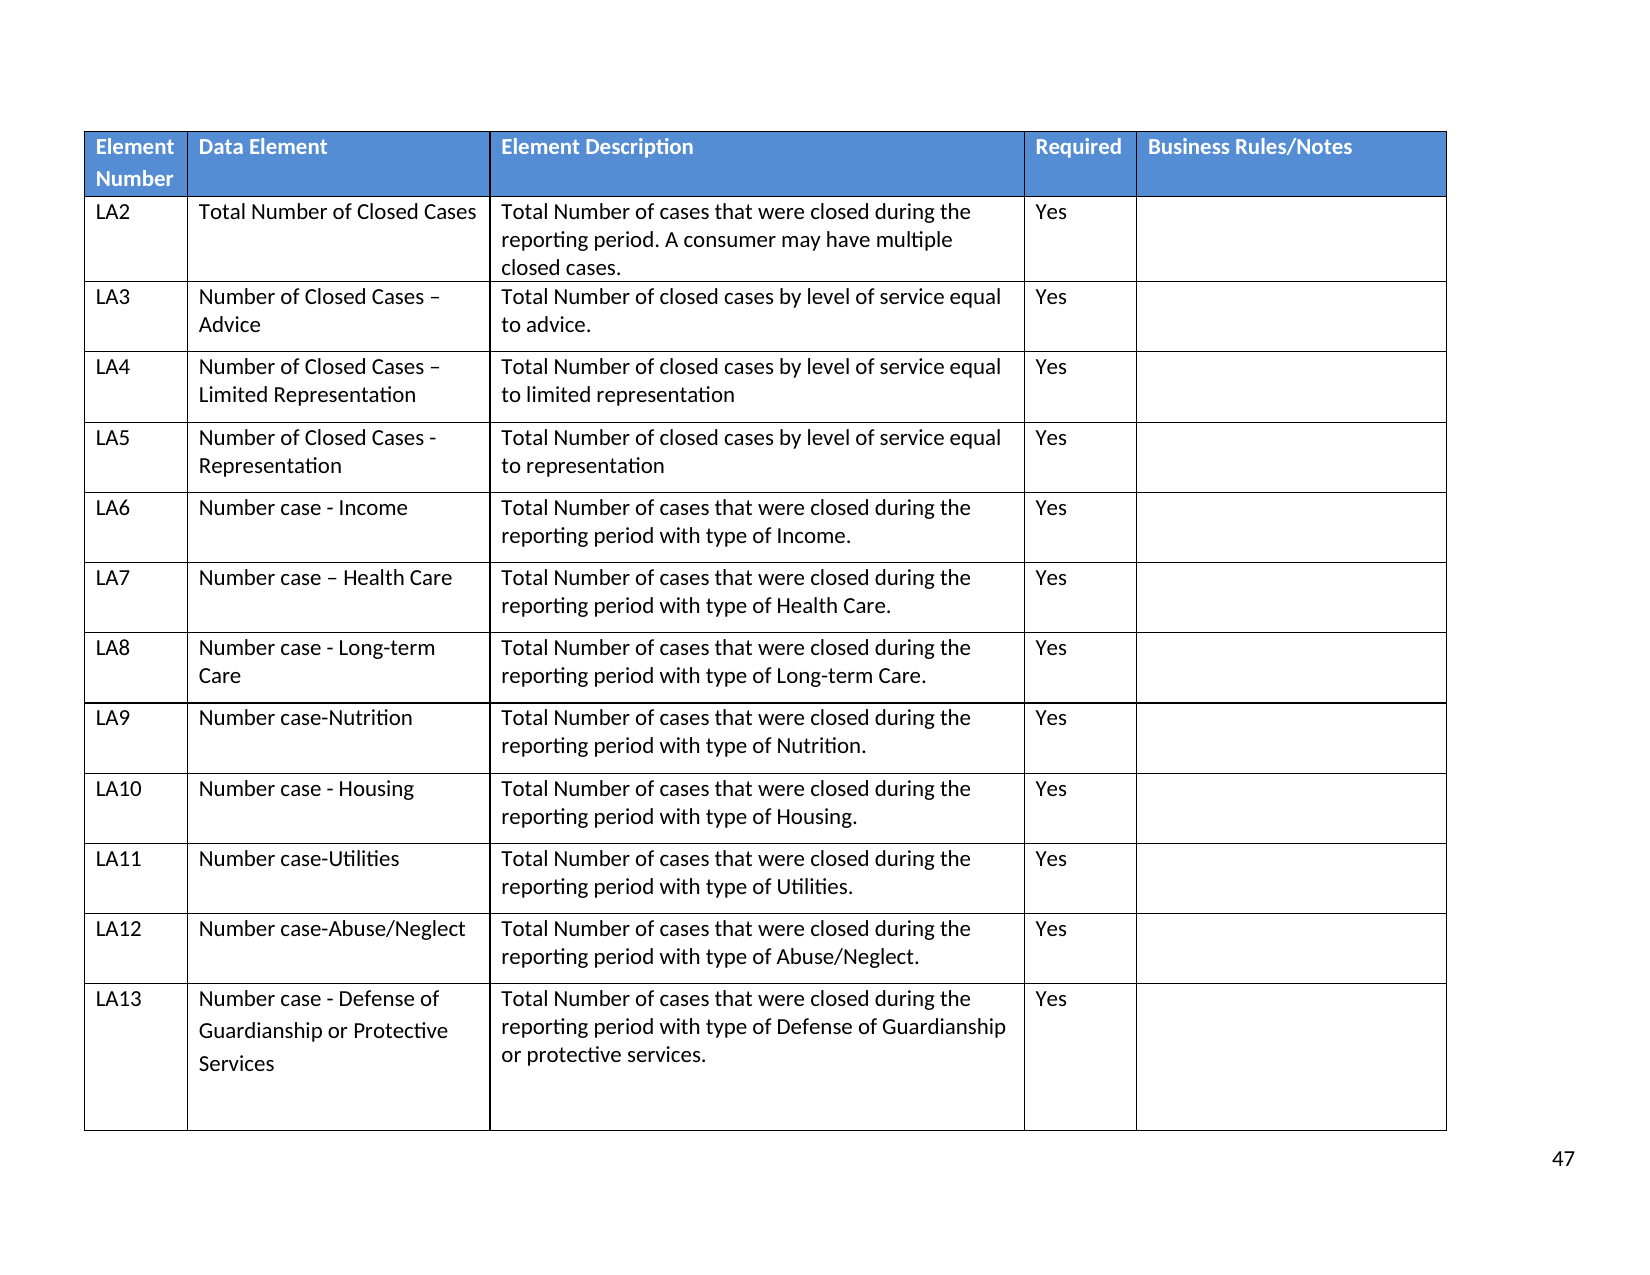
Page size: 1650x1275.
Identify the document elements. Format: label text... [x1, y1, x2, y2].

table_cell Number of Closed Cases - Representation [188, 423, 489, 492]
table_cell Number case – Health Care [188, 563, 489, 632]
table_cell Number case - Income [188, 493, 489, 562]
table_cell Yes [1025, 493, 1136, 562]
table_cell Total Number of cases that were closed during the reporting period. A consumer may have multiple closed cases. [491, 197, 1024, 281]
table_cell Number of Closed Cases – Advice [188, 282, 489, 351]
table_cell Yes [1025, 914, 1136, 983]
table_cell LA10 [85, 774, 187, 843]
table_cell Yes [1025, 563, 1136, 632]
table_cell [1137, 352, 1446, 422]
table_cell Number case-Utilities [188, 844, 489, 913]
table_cell Total Number of cases that were closed during the reporting period with type of Nutrition. [491, 704, 1024, 773]
table_cell LA9 [85, 704, 187, 773]
table_cell Total Number of closed cases by level of service equal to advice. [491, 282, 1024, 351]
table_cell Total Number of Closed Cases [188, 197, 489, 281]
table_cell LA8 [85, 633, 187, 702]
table_cell Total Number of cases that were closed during the reporting period with type of Defense of Guardianship or protective services. [491, 984, 1024, 1130]
table_header Required [1025, 132, 1136, 196]
table_cell Yes [1025, 423, 1136, 492]
table_cell Total Number of cases that were closed during the reporting period with type of Long-term Care. [491, 633, 1024, 702]
table_cell Total Number of cases that were closed during the reporting period with type of Housing. [491, 774, 1024, 843]
table_header Business Rules/Notes [1137, 132, 1446, 196]
table_cell LA4 [85, 352, 187, 422]
table_cell [1137, 844, 1446, 913]
table_cell [1137, 423, 1446, 492]
table_cell Number case - Defense of Guardianship or Protective Services [188, 984, 489, 1130]
table_cell [1137, 633, 1446, 702]
table_cell Yes [1025, 633, 1136, 702]
table_cell Number of Closed Cases – Limited Representation [188, 352, 489, 422]
table_cell [1137, 774, 1446, 843]
table_cell [1137, 563, 1446, 632]
table_cell Total Number of closed cases by level of service equal to representation [491, 423, 1024, 492]
table_cell Number case - Long-term Care [188, 633, 489, 702]
table_cell Total Number of cases that were closed during the reporting period with type of Income. [491, 493, 1024, 562]
table_cell LA6 [85, 493, 187, 562]
table_cell Yes [1025, 844, 1136, 913]
table_cell [1137, 197, 1446, 281]
table_cell [1137, 493, 1446, 562]
table_cell [1137, 704, 1446, 773]
table_cell LA7 [85, 563, 187, 632]
table_cell LA2 [85, 197, 187, 281]
table_cell Yes [1025, 197, 1136, 281]
table_cell LA12 [85, 914, 187, 983]
table_cell LA5 [85, 423, 187, 492]
table_cell Yes [1025, 282, 1136, 351]
table_cell LA13 [85, 984, 187, 1130]
table_cell Yes [1025, 984, 1136, 1130]
table_cell [1137, 984, 1446, 1130]
table_cell Number case-Abuse/Neglect [188, 914, 489, 983]
table_cell Yes [1025, 774, 1136, 843]
table_cell Total Number of closed cases by level of service equal to limited representation [491, 352, 1024, 422]
table_cell Number case-Nutrition [188, 704, 489, 773]
table_header Element Number [85, 132, 187, 196]
table_cell Total Number of cases that were closed during the reporting period with type of Utilities. [491, 844, 1024, 913]
table_cell [1137, 282, 1446, 351]
table_cell LA3 [85, 282, 187, 351]
table_cell Total Number of cases that were closed during the reporting period with type of Abuse/Neglect. [491, 914, 1024, 983]
table_cell Yes [1025, 352, 1136, 422]
table_cell Yes [1025, 704, 1136, 773]
table_header Element Description [491, 132, 1024, 196]
table_cell [1137, 914, 1446, 983]
table_cell Number case - Housing [188, 774, 489, 843]
table_header Data Element [188, 132, 489, 196]
table_cell LA11 [85, 844, 187, 913]
table_cell Total Number of cases that were closed during the reporting period with type of Health Care. [491, 563, 1024, 632]
